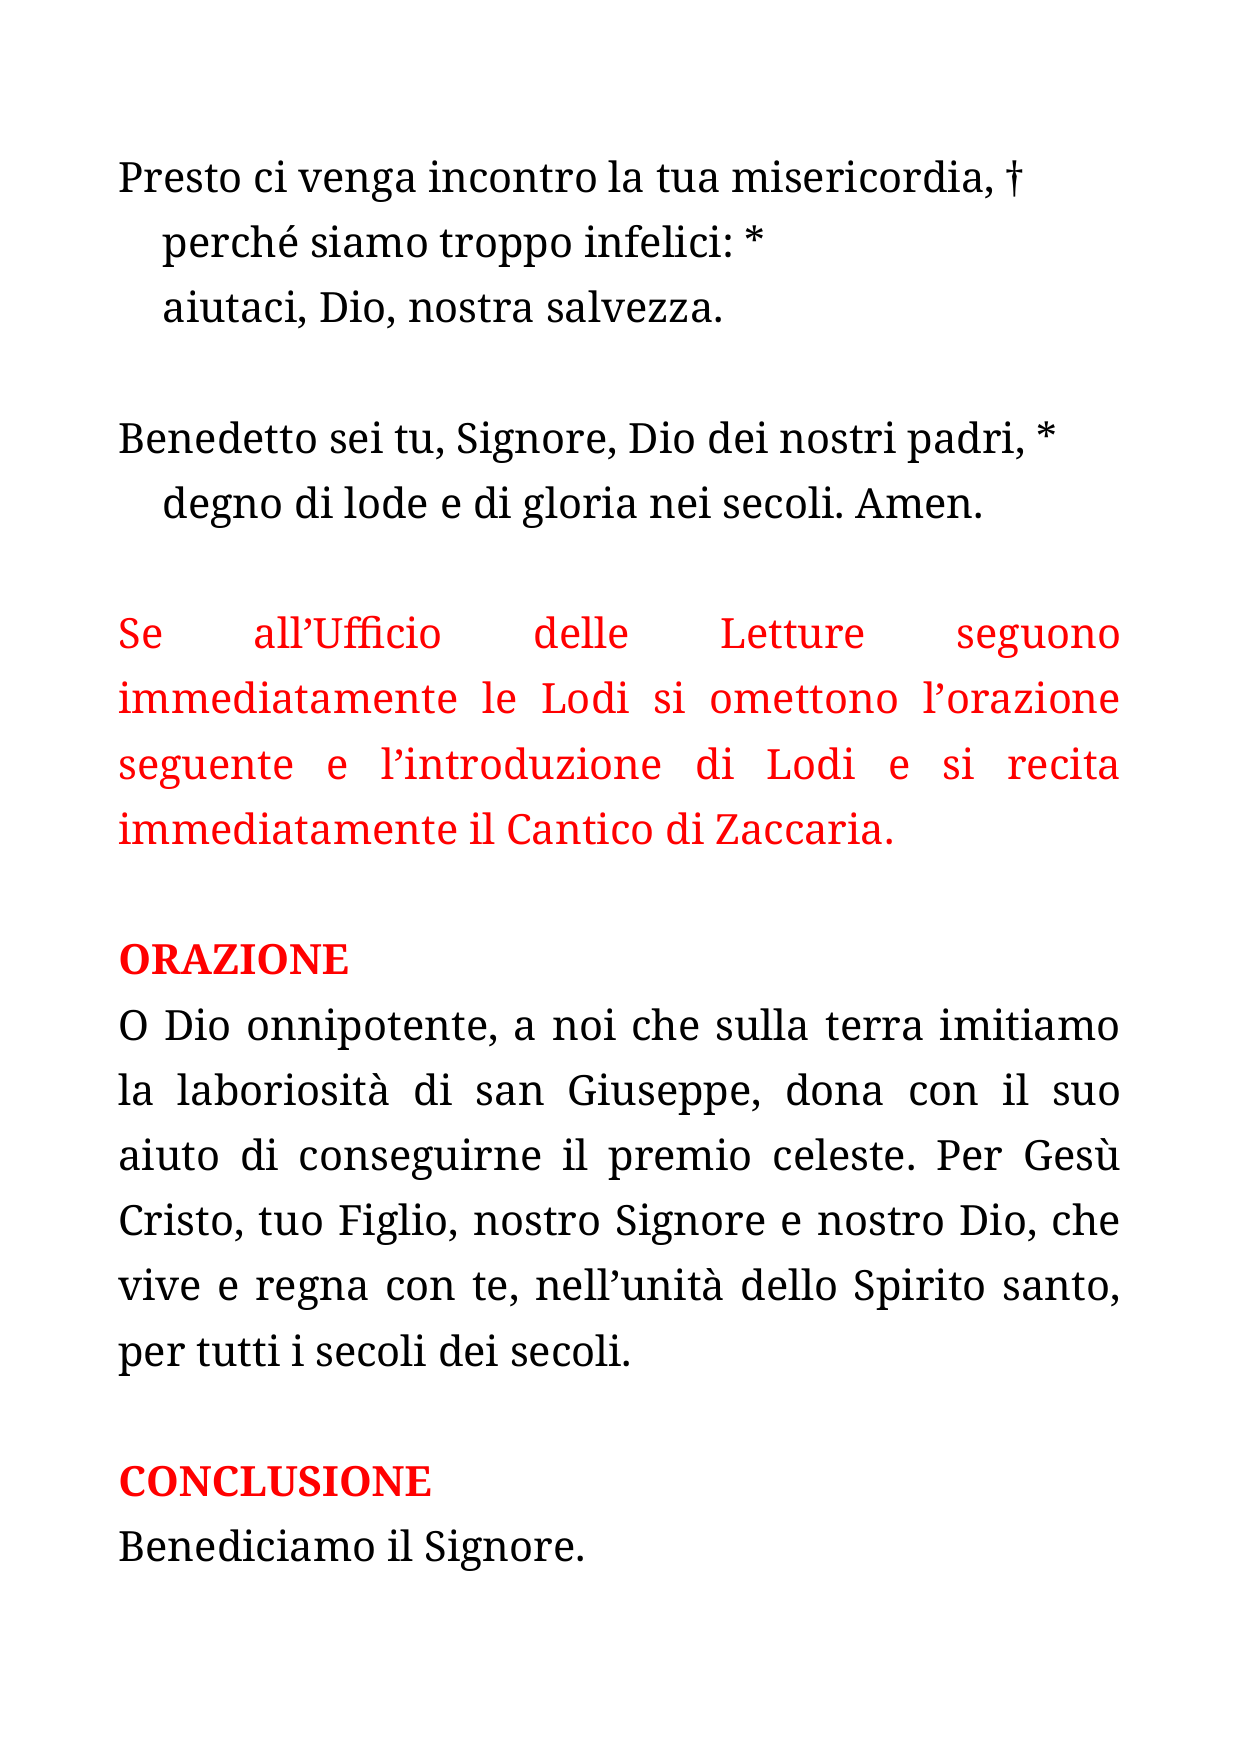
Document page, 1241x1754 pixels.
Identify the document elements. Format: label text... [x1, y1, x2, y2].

text O Dio onnipotente, a noi che sulla terra imitiamo la laboriosità di san Giuseppe, dona con il suo aiuto di conseguirne il premio celeste. Per Gesù Cristo, tuo Figlio, nostro Signore e nostro Dio, che vive e regna con te, nell’unità dello Spirito santo, per tutti i secoli dei secoli. [118, 995, 1122, 1378]
text Presto ci venga incontro la tua misericordia, † [118, 148, 1122, 204]
text aiutaci, Dio, nostra salvezza. [118, 278, 1122, 335]
text perché siamo troppo infelici: * [118, 213, 1122, 269]
text Se all’Ufficio delle Letture seguono immediatamente le Lodi si omettono l’orazione seguente e l’introduzione di Lodi e si recita immediatamente il Cantico di Zaccaria. [118, 604, 1122, 856]
text degno di lode e di gloria nei secoli. Amen. [118, 474, 1122, 530]
text Benediciamo il Signore. [118, 1517, 1122, 1574]
text Benedetto sei tu, Signore, Dio dei nostri padri, * [118, 408, 1122, 465]
text CONCLUSIONE [118, 1452, 1122, 1508]
text ORAZIONE [118, 930, 1122, 987]
